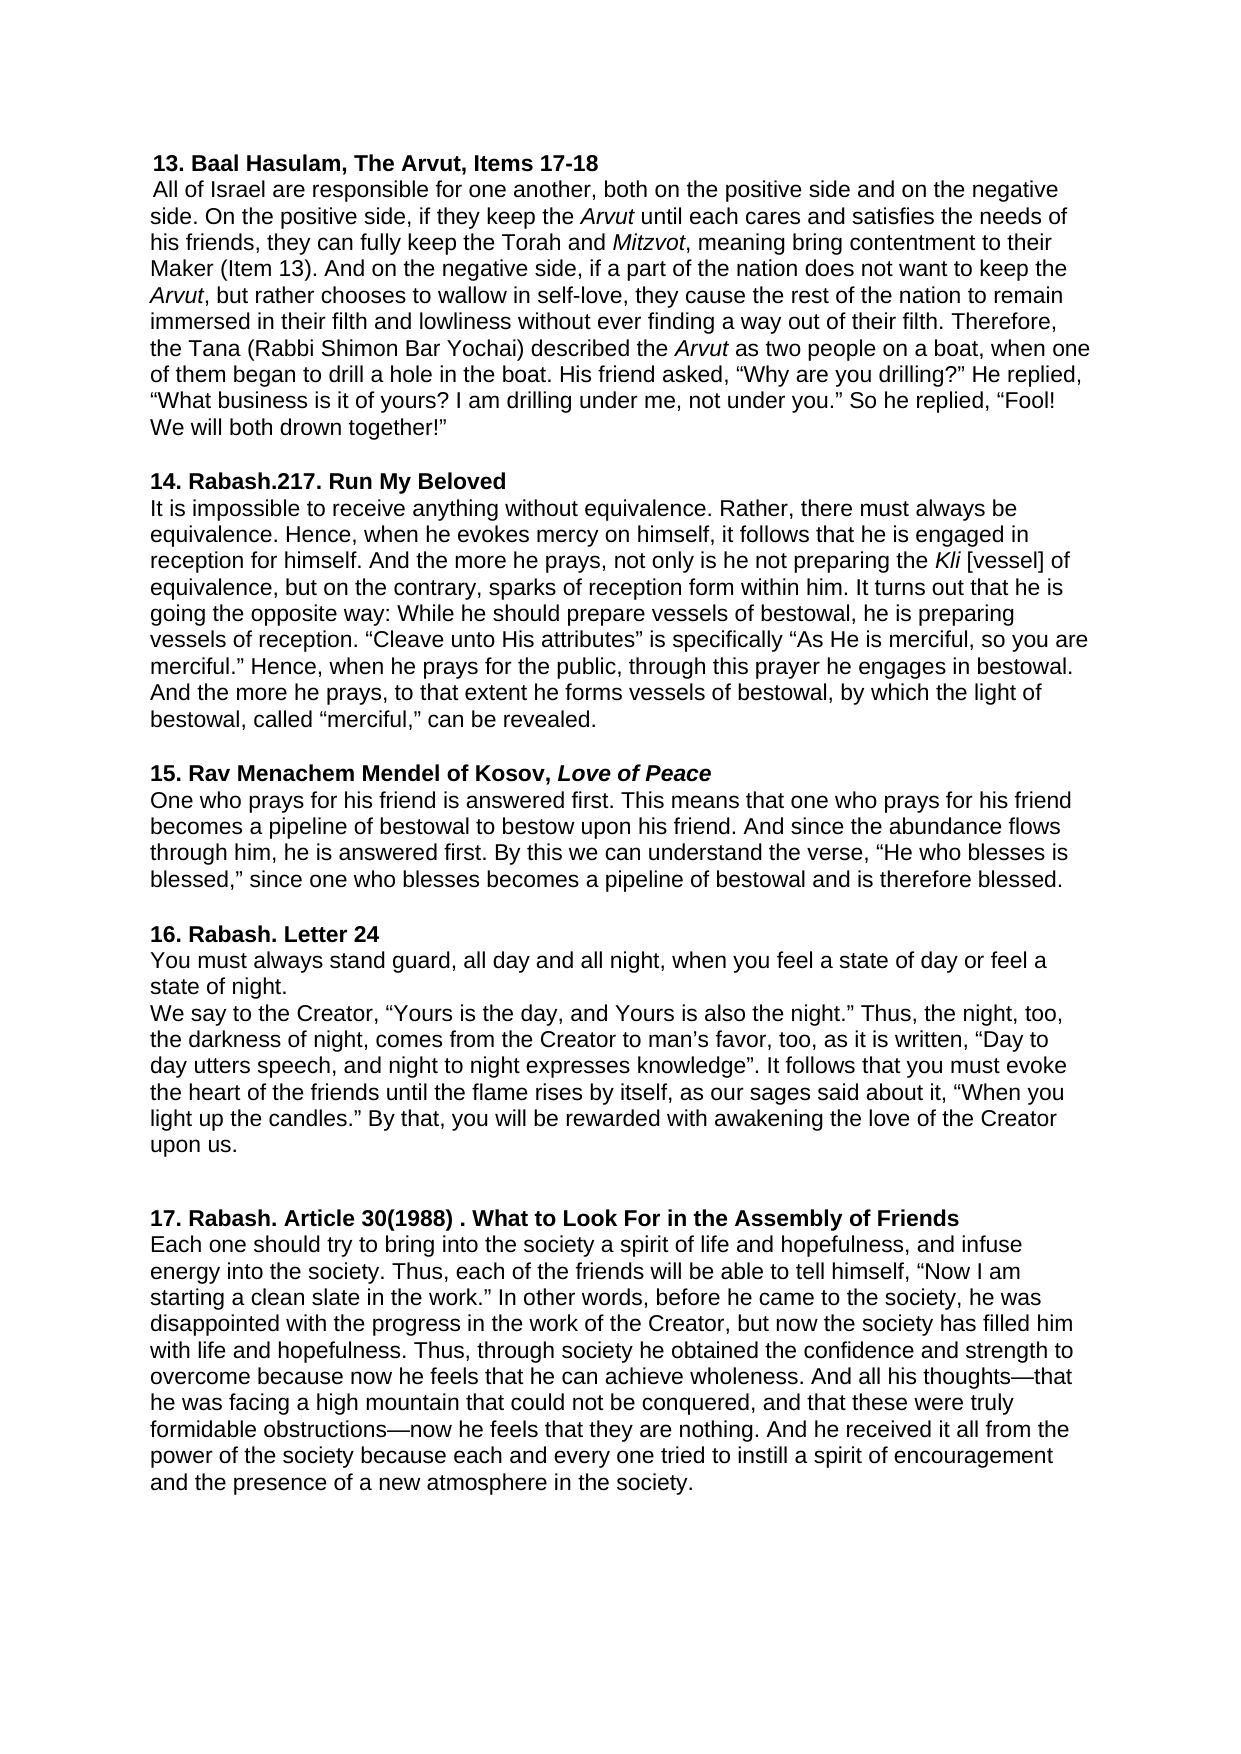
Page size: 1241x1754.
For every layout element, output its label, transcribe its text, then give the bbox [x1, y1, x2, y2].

text 15. Rav Menachem Mendel of Kosov, Love of Peace [150, 760, 1090, 787]
text All of Israel are responsible for one another, both on the positive side and on the negative side. On the positive side, if they keep the Arvut until each cares and satisfies the needs of his friends, they can fully keep the Torah and Mitzvot, meaning bring contentment to their Maker (Item 13). And on the negative side, if a part of the nation does not want to keep the Arvut, but rather chooses to wallow in self-love, they cause the rest of the nation to remain immersed in their filth and lowliness without ever finding a way out of their filth. Therefore, the Tana (Rabbi Shimon Bar Yochai) described the Arvut as two people on a boat, when one of them began to drill a hole in the boat. His friend asked, “Why are you drilling?” He replied, “What business is it of yours? I am drilling under me, not under you.” So he replied, “Fool! We will both drown together!” [150, 176, 1090, 440]
text We say to the Creator, “Yours is the day, and Yours is also the night.” Thus, the night, too, the darkness of night, comes from the Creator to man’s favor, too, as it is written, “Day to day utters speech, and night to night expresses knowledge”. It follows that you must evoke the heart of the friends until the flame rises by itself, as our sages said about it, “When you light up the candles.” By that, you will be rewarded with awakening the love of the Creator upon us. [150, 999, 1090, 1158]
text 13. Baal Hasulam, The Arvut, Items 17-18 [150, 150, 1090, 176]
text 14. Rabash.217. Run My Beloved It is impossible to receive anything without equivalence. Rather, there must always be equivalence. Hence, when he evokes mercy on himself, it follows that he is engaged in reception for himself. And the more he prays, not only is he not preparing the Kli [vessel] of equivalence, but on the contrary, sparks of reception form within him. It turns out that he is going the opposite way: While he should prepare vessels of bestowal, he is preparing vessels of reception. “Cleave unto His attributes” is specifically “As He is merciful, so you are merciful.” Hence, when he prays for the public, through this prayer he engages in bestowal. And the more he prays, to that extent he forms vessels of bestowal, by which the light of bestowal, called “merciful,” can be revealed. [150, 468, 1090, 732]
text One who prays for his friend is answered first. This means that one who prays for his friend becomes a pipeline of bestowal to bestow upon his friend. And since the abundance flows through him, he is answered first. By this we can understand the verse, “He who blesses is blessed,” since one who blesses becomes a pipeline of bestowal and is therefore blessed. [150, 787, 1090, 892]
text 17. Rabash. Article 30(1988) . What to Look For in the Assembly of Friends Each one should try to bring into the society a spirit of life and hopefulness, and infuse energy into the society. Thus, each of the friends will be able to tell himself, “Now I am starting a clean slate in the work.” In other words, before he came to the society, he was disappointed with the progress in the work of the Creator, but now the society has filled him with life and hopefulness. Thus, through society he obtained the confidence and strength to overcome because now he feels that he can achieve wholeness. And all his thoughts—that he was facing a high mountain that could not be conquered, and that these were truly formidable obstructions—now he feels that they are nothing. And he received it all from the power of the society because each and every one tried to instill a spirit of encouragement and the presence of a new atmosphere in the society. [150, 1205, 1090, 1495]
text 16. Rabash. Letter 24 You must always stand guard, all day and all night, when you feel a state of day or feel a state of night. [150, 921, 1090, 999]
